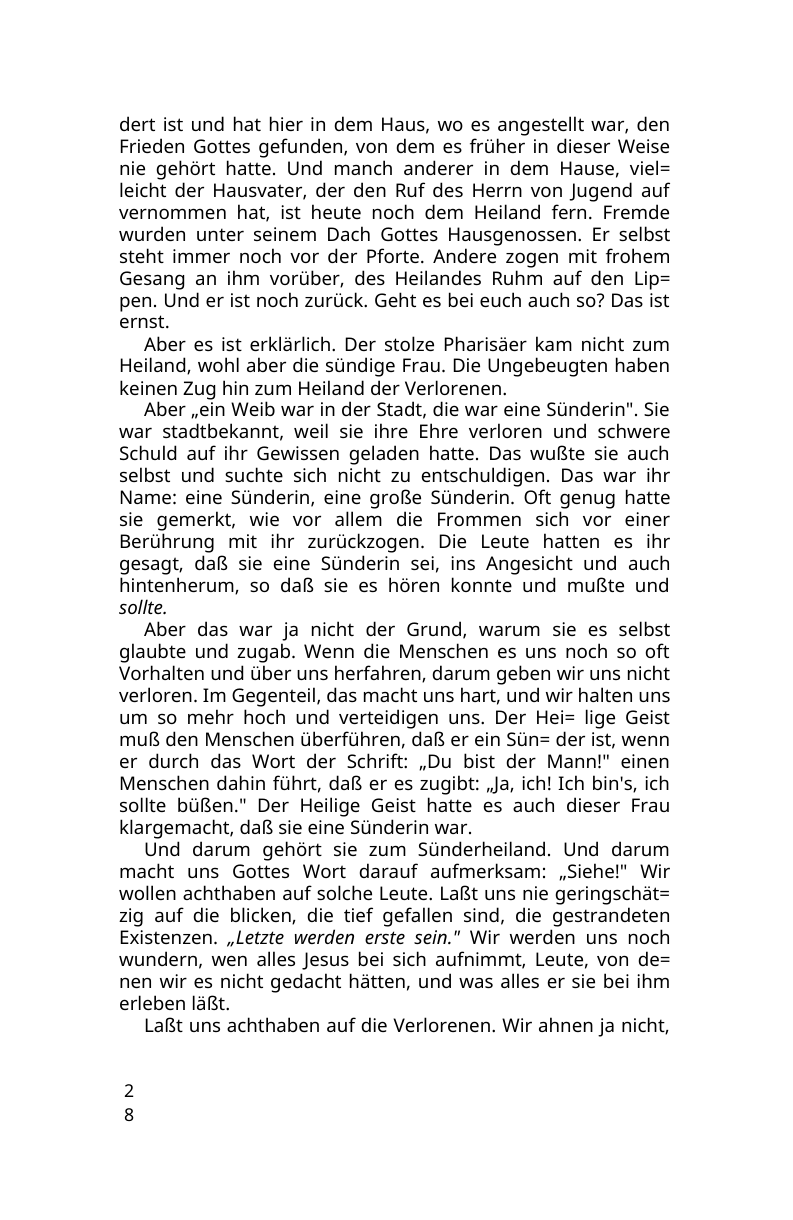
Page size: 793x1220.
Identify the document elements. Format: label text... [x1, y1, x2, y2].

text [119, 1015, 671, 1037]
text Aber es ist erklärlich. Der stolze Pharisäer kam nicht zum Heiland, wohl aber die sündige Frau. Die Ungebeugten haben keinen Zug hin zum Heiland der Verlorenen. [119, 333, 671, 399]
text Und darum gehört sie zum Sünderheiland. Und darum macht uns Gottes Wort darauf aufmerksam: „Siehe!" Wir wollen achthaben auf solche Leute. Laßt uns nie geringschät= zig auf die blicken, die tief gefallen sind, die gestrandeten Existenzen. „Letzte werden erste sein." Wir werden uns noch wundern, wen alles Jesus bei sich aufnimmt, Leute, von de= nen wir es nicht gedacht hätten, und was alles er sie bei ihm erleben läßt. [119, 839, 671, 1015]
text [119, 114, 671, 333]
text Aber das war ja nicht der Grund, warum sie es selbst glaubte und zugab. Wenn die Menschen es uns noch so oft Vorhalten und über uns herfahren, darum geben wir uns nicht verloren. Im Gegenteil, das macht uns hart, und wir halten uns um so mehr hoch und verteidigen uns. Der Hei= lige Geist muß den Menschen überführen, daß er ein Sün= der ist, wenn er durch das Wort der Schrift: „Du bist der Mann!" einen Menschen dahin führt, daß er es zugibt: „Ja, ich! Ich bin's, ich sollte büßen." Der Heilige Geist hatte es auch dieser Frau klargemacht, daß sie eine Sünderin war. [119, 619, 671, 839]
text Aber „ein Weib war in der Stadt, die war eine Sünderin". Sie war stadtbekannt, weil sie ihre Ehre verloren und schwere Schuld auf ihr Gewissen geladen hatte. Das wußte sie auch selbst und suchte sich nicht zu entschuldigen. Das war ihr Name: eine Sünderin, eine große Sünderin. Oft genug hatte sie gemerkt, wie vor allem die Frommen sich vor einer Berührung mit ihr zurückzogen. Die Leute hatten es ihr gesagt, daß sie eine Sünderin sei, ins Angesicht und auch hintenherum, so daß sie es hören konnte und mußte und sollte. [119, 399, 671, 619]
